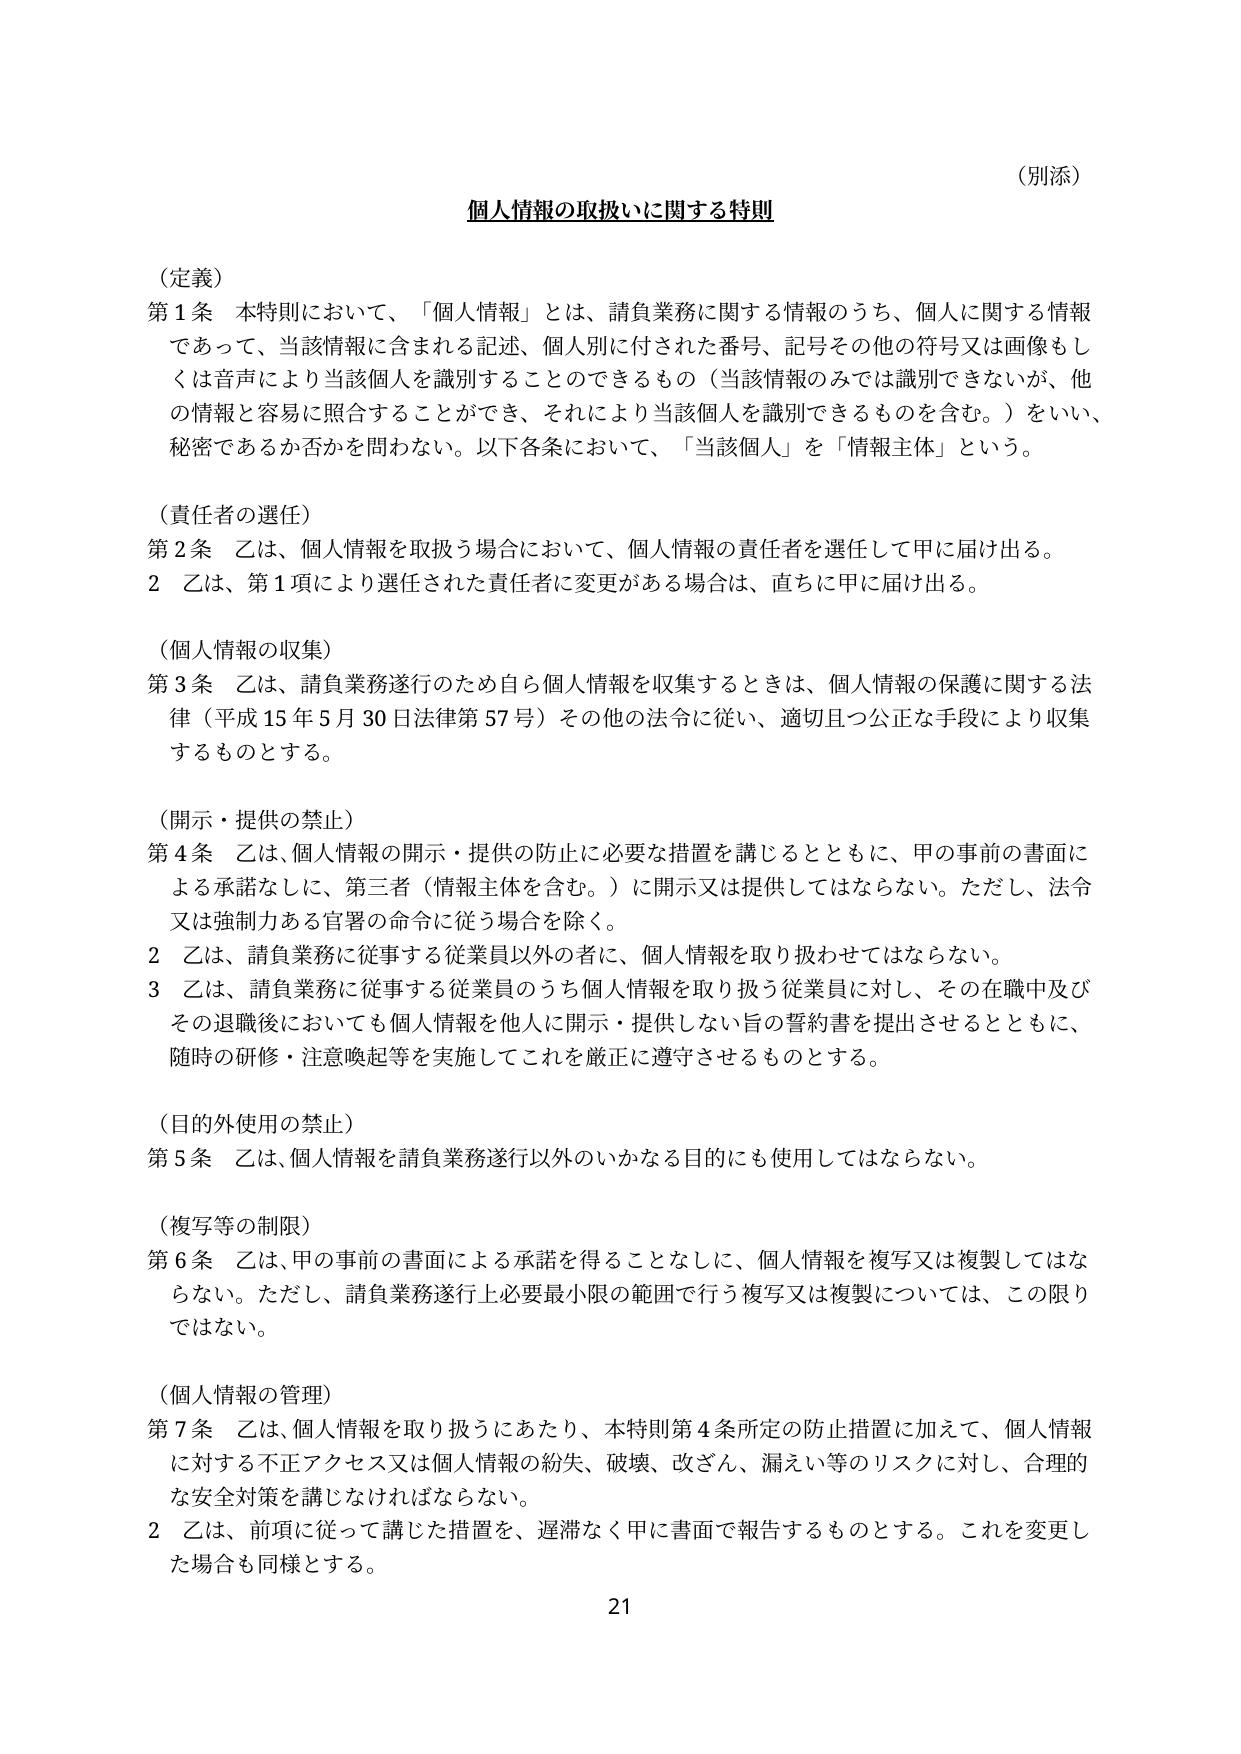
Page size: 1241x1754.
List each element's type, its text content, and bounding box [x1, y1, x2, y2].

text （別添） [148, 158, 1092, 192]
text 第2条 乙は、個人情報を取扱う場合において、個人情報の責任者を選任して甲に届け出る。 [148, 531, 1092, 565]
text （目的外使用の禁止） [148, 1106, 1092, 1140]
text 第1条 本特則において、「個人情報」とは、請負業務に関する情報のうち、個人に関する情報であって、当該情報に含まれる記述、個人別に付された番号、記号その他の符号又は画像もしくは音声により当該個人を識別することのできるもの（当該情報のみでは識別できないが、他の情報と容易に照合することができ、それにより当該個人を識別できるものを含む。）をいい、秘密であるか否かを問わない。以下各条において、「当該個人」を「情報主体」という。 [148, 294, 1092, 463]
text 第7条 乙は､個人情報を取り扱うにあたり、本特則第4条所定の防止措置に加えて、個人情報に対する不正アクセス又は個人情報の紛失、破壊、改ざん、漏えい等のリスクに対し、合理的な安全対策を講じなければならない。 [148, 1411, 1092, 1513]
text （個人情報の管理） [148, 1377, 1092, 1411]
text 3 乙は、請負業務に従事する従業員のうち個人情報を取り扱う従業員に対し、その在職中及びその退職後においても個人情報を他人に開示・提供しない旨の誓約書を提出させるとともに、随時の研修・注意喚起等を実施してこれを厳正に遵守させるものとする。 [148, 971, 1092, 1072]
text （定義） [148, 260, 1092, 294]
text （責任者の選任） [148, 497, 1092, 531]
text 2 乙は、第1項により選任された責任者に変更がある場合は、直ちに甲に届け出る。 [148, 565, 1092, 598]
text 第3条 乙は、請負業務遂行のため自ら個人情報を収集するときは、個人情報の保護に関する法律（平成15年5月30日法律第57号）その他の法令に従い、適切且つ公正な手段により収集するものとする。 [148, 666, 1092, 768]
text 第4条 乙は､個人情報の開示・提供の防止に必要な措置を講じるとともに、甲の事前の書面による承諾なしに、第三者（情報主体を含む。）に開示又は提供してはならない。ただし、法令又は強制力ある官署の命令に従う場合を除く。 [148, 836, 1092, 937]
text 2 乙は、請負業務に従事する従業員以外の者に、個人情報を取り扱わせてはならない。 [148, 937, 1092, 971]
text （個人情報の収集） [148, 632, 1092, 666]
text 個人情報の取扱いに関する特則 [148, 192, 1092, 226]
text 2 乙は、前項に従って講じた措置を、遅滞なく甲に書面で報告するものとする。これを変更した場合も同様とする。 [148, 1513, 1092, 1580]
text 第5条 乙は､個人情報を請負業務遂行以外のいかなる目的にも使用してはならない。 [148, 1140, 1092, 1174]
text 第6条 乙は､甲の事前の書面による承諾を得ることなしに、個人情報を複写又は複製してはならない。ただし、請負業務遂行上必要最小限の範囲で行う複写又は複製については、この限りではない。 [148, 1242, 1092, 1343]
text （開示・提供の禁止） [148, 802, 1092, 836]
text （複写等の制限） [148, 1208, 1092, 1242]
